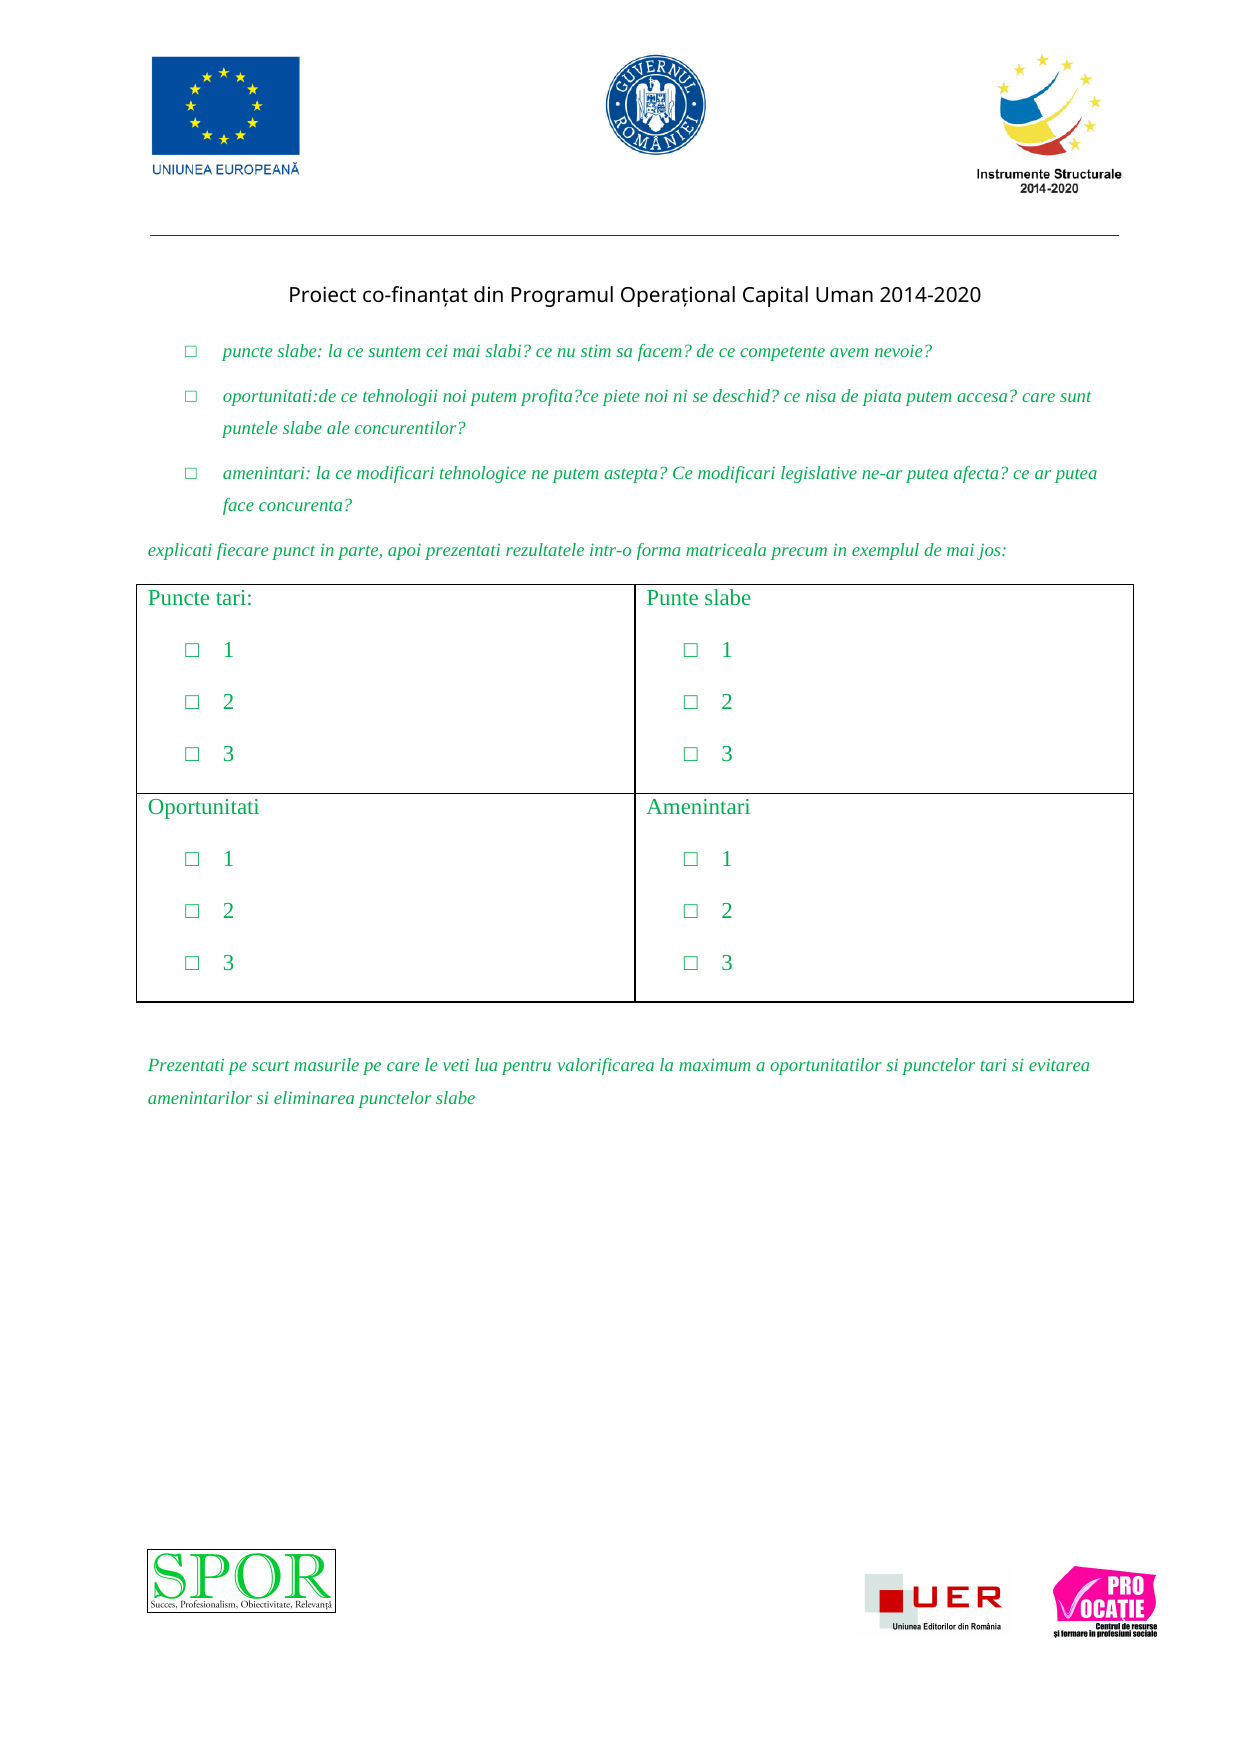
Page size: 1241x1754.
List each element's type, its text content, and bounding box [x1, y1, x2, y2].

list puncte slabe: la ce suntem cei mai slabi? ce nu stim sa facem? de ce competente avem nevoie? [185, 340, 1122, 361]
list amenintari: la ce modificari tehnologice ne putem astepta? Ce modificari legislative ne-ar putea afecta? ce ar putea face concurenta? [185, 462, 1122, 515]
table_header Puncte tari: 1 2 3 [137, 585, 634, 792]
table_header Punte slabe 1 2 3 [636, 585, 1133, 792]
list oportunitati:de ce tehnologii noi putem profita?ce piete noi ni se deschid? ce nisa de piata putem accesa? care sunt puntele slabe ale concurentilor? [185, 384, 1122, 438]
text explicati fiecare punct in parte, apoi prezentati rezultatele intr-o forma matriceala precum in exemplul de mai jos: [148, 539, 1122, 560]
picture [148, 1550, 335, 1612]
table_cell Oportunitati 1 2 3 [137, 794, 634, 1001]
picture [853, 1566, 1014, 1638]
picture [1053, 1566, 1157, 1638]
text Prezentati pe scurt masurile pe care le veti lua pentru valorificarea la maximum a oportunitatilor si punctelor tari si evitarea amenintarilor si eliminarea punctelor slabe [148, 1054, 1122, 1108]
picture [76, 46, 1198, 217]
table_cell Amenintari 1 2 3 [636, 794, 1133, 1001]
